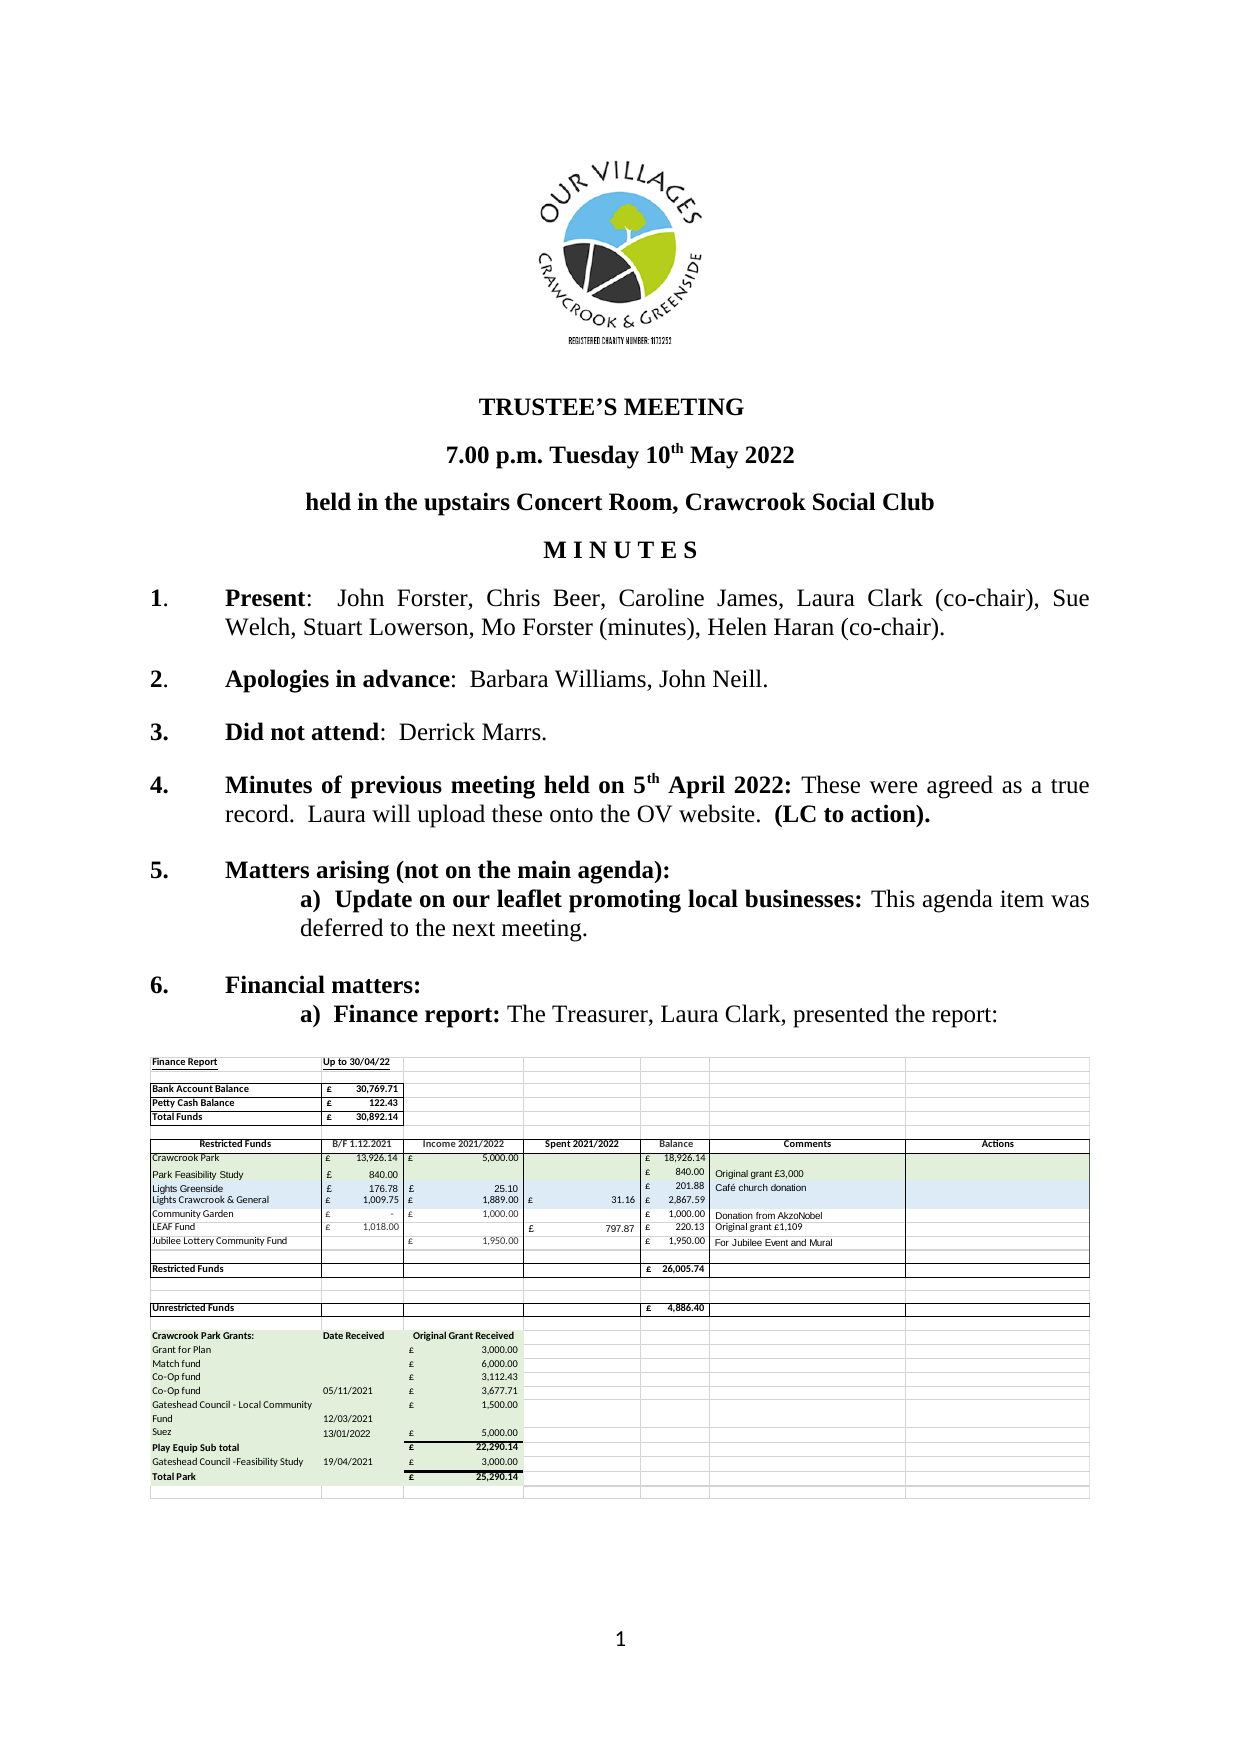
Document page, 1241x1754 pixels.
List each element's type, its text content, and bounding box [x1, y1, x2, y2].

picture [518, 151, 722, 353]
text 1. Present: John Forster, Chris Beer, Caroline James, Laura Clark (co-chair), Sue Welch, Stuart Lowerson, Mo Forster (minutes), Helen Haran (co-chair). [150, 583, 1090, 640]
text a) Update on our leaflet promoting local businesses: This agenda item was deferred to the next meeting. [300, 884, 1090, 942]
text 4. Minutes of previous meeting held on 5th April 2022: These were agreed as a true record. Laura will upload these onto the OV website. (LC to action). [150, 770, 1090, 828]
text 6. Financial matters: [150, 971, 1090, 999]
text TRUSTEE’S MEETING [150, 150, 1090, 421]
text 2. Apologies in advance: Barbara Williams, John Neill. [150, 664, 1090, 693]
text 7.00 p.m. Tuesday 10th May 2022 [150, 440, 1090, 468]
text 3. Did not attend: Derrick Marrs. [150, 717, 1090, 746]
text held in the upstairs Concert Room, Crawcrook Social Club [150, 487, 1090, 516]
text 5. Matters arising (not on the main agenda): [150, 856, 1090, 884]
text a) Finance report: The Treasurer, Laura Clark, presented the report: [150, 999, 1090, 1028]
text M I N U T E S [150, 535, 1090, 564]
